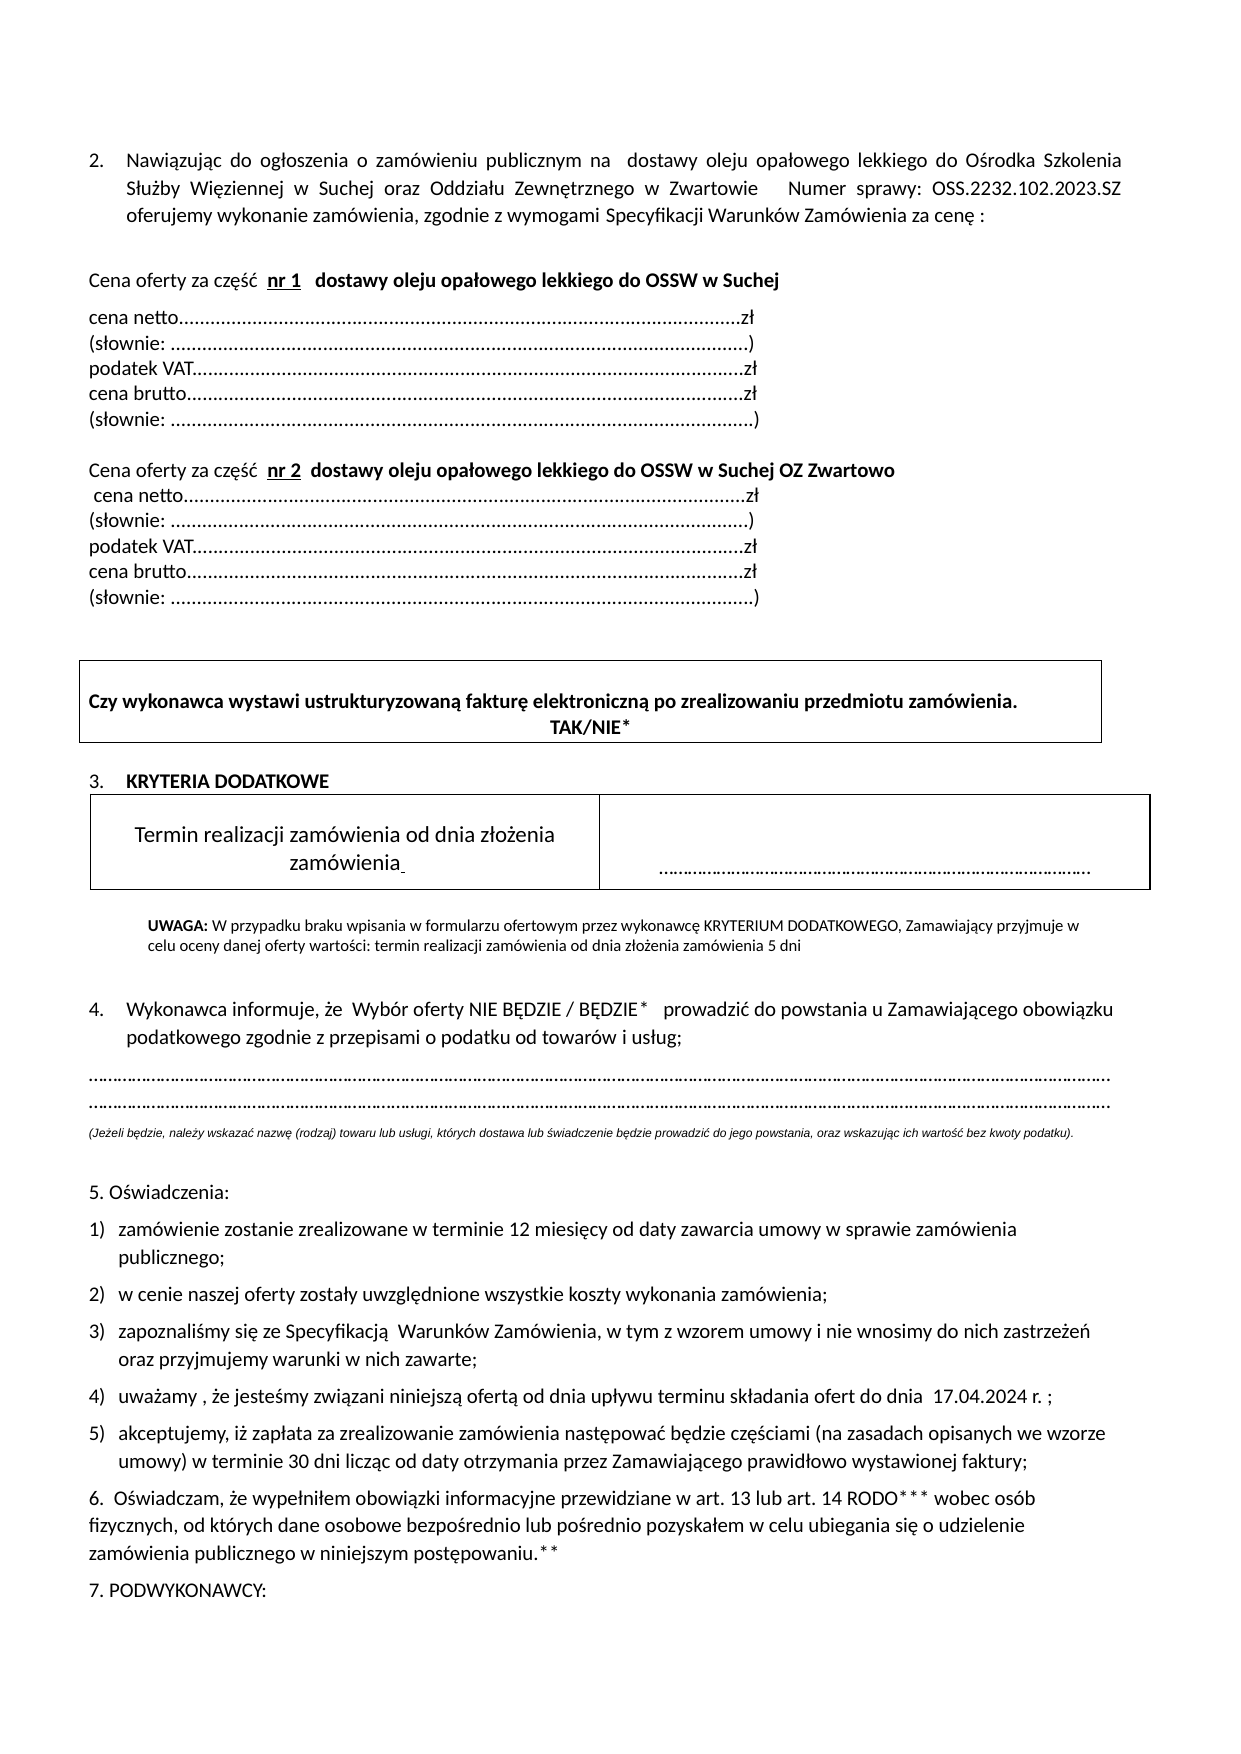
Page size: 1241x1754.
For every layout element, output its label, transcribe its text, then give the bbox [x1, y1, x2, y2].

text Cena oferty za część nr 2 dostawy oleju opałowego lekkiego do OSSW w Suchej OZ Zwartowo [88, 457, 1093, 482]
text podatek VAT.........................................................................................................zł [88, 533, 1093, 558]
text UWAGA: W przypadku braku wpisania w formularzu ofertowym przez wykonawcę KRYTERIUM DODATKOWEGO, Zamawiający przyjmuje w celu oceny danej oferty wartości: termin realizacji zamówienia od dnia złożenia zamówienia 5 dni [148, 915, 1093, 956]
text podatek VAT.........................................................................................................zł [88, 355, 1093, 381]
text 4) uważamy , że jesteśmy związani niniejszą ofertą od dnia upływu terminu składania ofert do dnia 17.04.2024 r. ; [88, 1383, 1123, 1409]
text cena netto...........................................................................................................zł [88, 482, 1093, 508]
text 3) zapoznaliśmy się ze Specyfikacją Warunków Zamówienia, w tym z wzorem umowy i nie wnosimy do nich zastrzeżeń oraz przyjmujemy warunki w nich zawarte; [88, 1318, 1123, 1371]
text 6. Oświadczam, że wypełniłem obowiązki informacyjne przewidziane w art. 13 lub art. 14 RODO*** wobec osób fizycznych, od których dane osobowe bezpośrednio lub pośrednio pozyskałem w celu ubiegania się o udzielenie zamówienia publicznego w niniejszym postępowaniu.** [88, 1485, 1123, 1565]
text (słownie: ..............................................................................................................) [88, 330, 1093, 355]
table_header ……………………………………………………………………………… [600, 795, 1149, 889]
text 5) akceptujemy, iż zapłata za zrealizowanie zamówienia następować będzie częściami (na zasadach opisanych we wzorze umowy) w terminie 30 dni licząc od daty otrzymania przez Zamawiającego prawidłowo wystawionej faktury; [88, 1421, 1123, 1473]
text 2) w cenie naszej oferty zostały uwzględnione wszystkie koszty wykonania zamówienia; [88, 1281, 1123, 1307]
text Czy wykonawca wystawi ustrukturyzowaną fakturę elektroniczną po zrealizowaniu przedmiotu zamówienia. [80, 686, 1101, 711]
list Nawiązując do ogłoszenia o zamówieniu publicznym na dostawy oleju opałowego lekkiego do Ośrodka Szkolenia Służby Więziennej w Suchej oraz Oddziału Zewnętrznego w Zwartowie Numer sprawy: OSS.2232.102.2023.SZ oferujemy wykonanie zamówienia, zgodnie z wymogami Specyfikacji Warunków Zamówienia za cenę : [88, 148, 1123, 228]
list KRYTERIA DODATKOWE [88, 768, 1093, 793]
text cena netto...........................................................................................................zł [88, 304, 1093, 330]
text cena brutto..........................................................................................................zł [88, 558, 1093, 584]
text cena brutto..........................................................................................................zł [88, 381, 1093, 406]
text (Jeżeli będzie, należy wskazać nazwę (rodzaj) towaru lub usługi, których dostawa lub świadczenie będzie prowadzić do jego powstania, oraz wskazując ich wartość bez kwoty podatku). [88, 1116, 1123, 1140]
text (słownie: ...............................................................................................................) [88, 584, 1093, 609]
table_header Termin realizacji zamówienia od dnia złożenia zamówienia [91, 795, 599, 889]
list Cena oferty za część nr 1 dostawy oleju opałowego lekkiego do OSSW w Suchej [88, 267, 1123, 292]
text ………………………………………………………………………………………………………………………………………………………………………………………………………………………………………………………………………………………………………………………………………………………………………………………… [88, 1061, 1123, 1114]
text TAK/NIE* [80, 711, 1101, 742]
text 5. Oświadczenia: [88, 1179, 1123, 1205]
text (słownie: ...............................................................................................................) [88, 406, 1093, 431]
text (słownie: ..............................................................................................................) [88, 508, 1093, 533]
text 1) zamówienie zostanie zrealizowane w terminie 12 miesięcy od daty zawarcia umowy w sprawie zamówienia publicznego; [88, 1217, 1123, 1269]
text 7. PODWYKONAWCY: [88, 1577, 1123, 1603]
list Wykonawca informuje, że Wybór oferty NIE BĘDZIE / BĘDZIE* prowadzić do powstania u Zamawiającego obowiązku podatkowego zgodnie z przepisami o podatku od towarów i usług; [88, 997, 1123, 1049]
